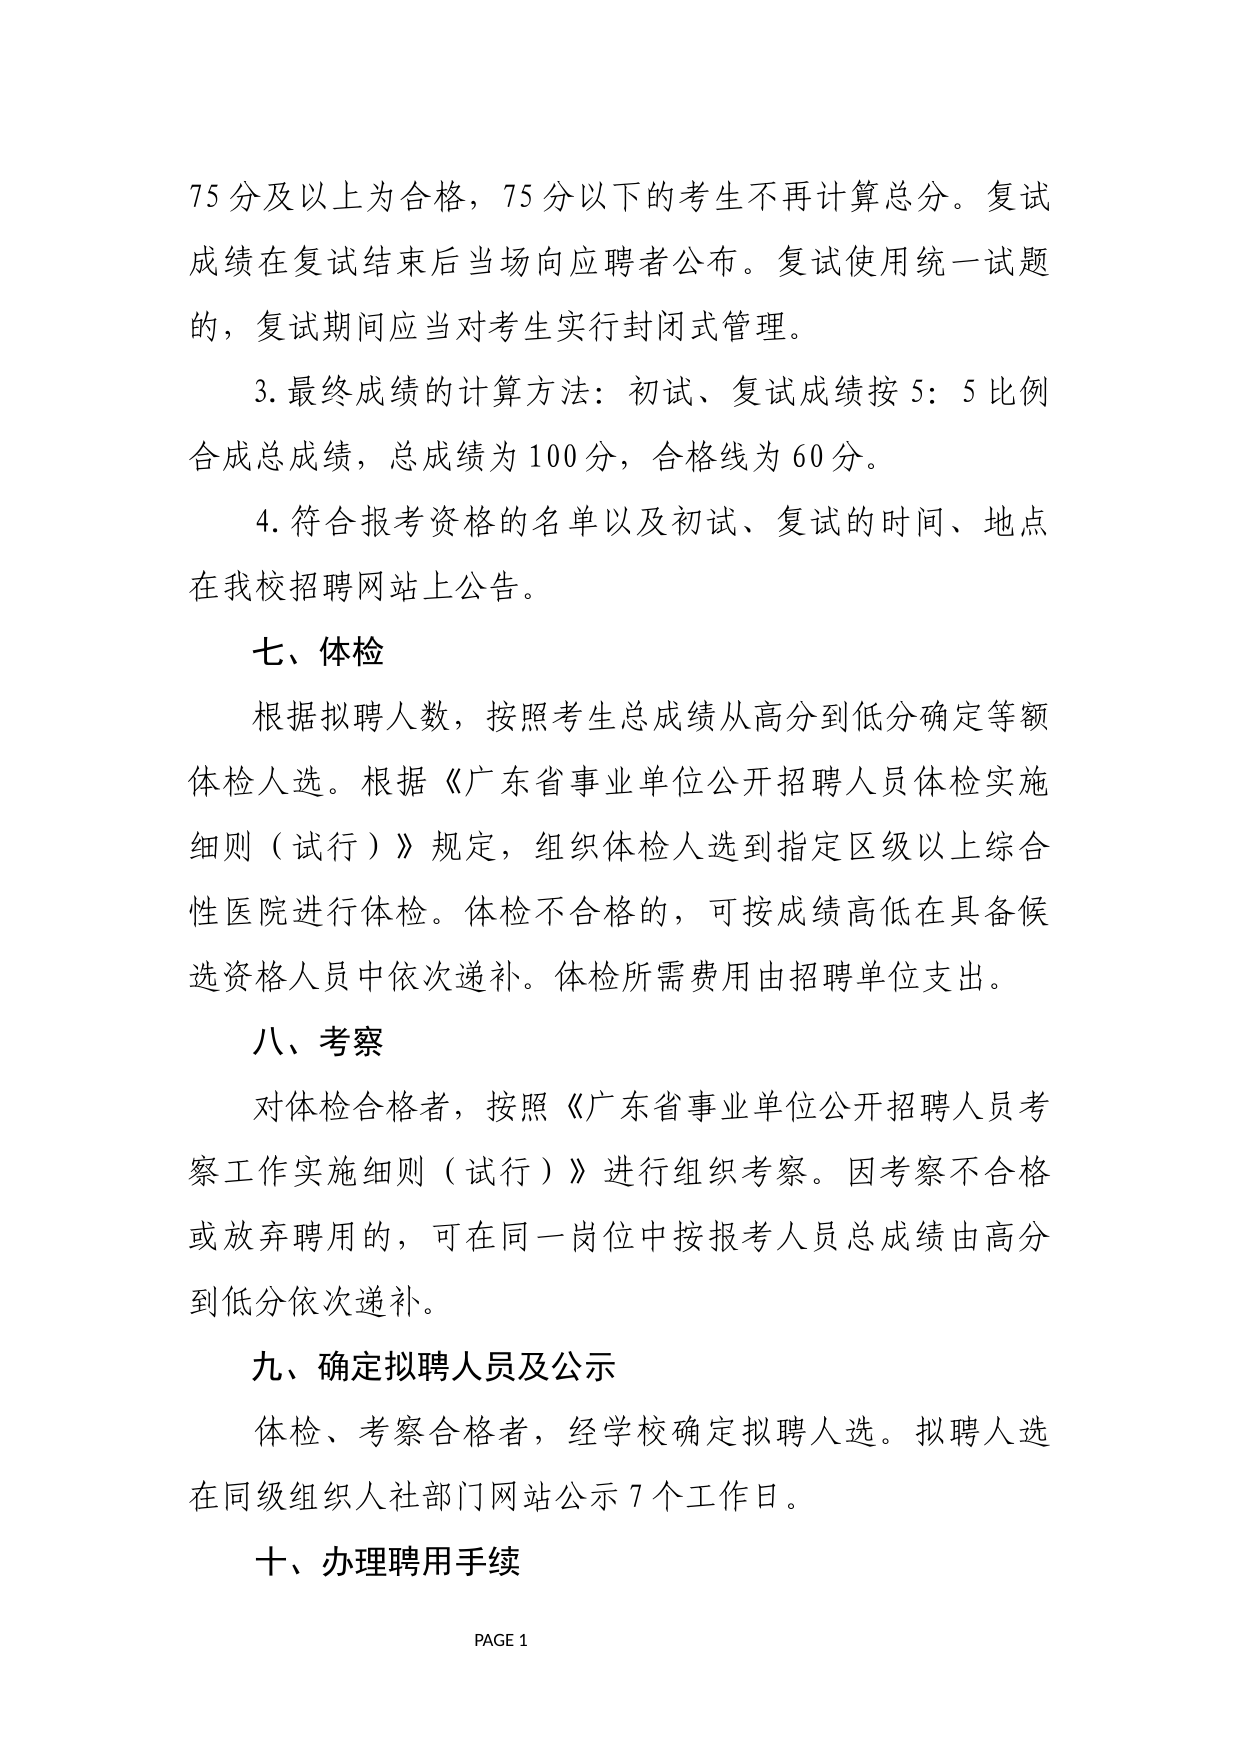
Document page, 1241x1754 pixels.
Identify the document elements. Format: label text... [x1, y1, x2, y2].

text 3.最终成绩的计算方法：初试、复试成绩按5：5比例合成总成绩，总成绩为100分，合格线为60分。 [187, 357, 1053, 487]
text 对体检合格者，按照《广东省事业单位公开招聘人员考察工作实施细则（试行）》进行组织考察。因考察不合格或放弃聘用的，可在同一岗位中按报考人员总成绩由高分到低分依次递补。 [187, 1072, 1053, 1332]
text 4.符合报考资格的名单以及初试、复试的时间、地点在我校招聘网站上公告。 [187, 487, 1053, 617]
text 根据拟聘人数，按照考生总成绩从高分到低分确定等额体检人选。根据《广东省事业单位公开招聘人员体检实施细则（试行）》规定，组织体检人选到指定区级以上综合性医院进行体检。体检不合格的，可按成绩高低在具备候选资格人员中依次递补。体检所需费用由招聘单位支出。 [187, 682, 1053, 1007]
text 体检、考察合格者，经学校确定拟聘人选。拟聘人选在同级组织人社部门网站公示7个工作日。 [187, 1397, 1053, 1527]
text 十、办理聘用手续 [187, 1527, 1053, 1592]
text 七、体检 [187, 617, 1053, 682]
text 九、确定拟聘人员及公示 [187, 1332, 1053, 1397]
text 八、考察 [187, 1007, 1053, 1072]
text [187, 162, 1053, 357]
